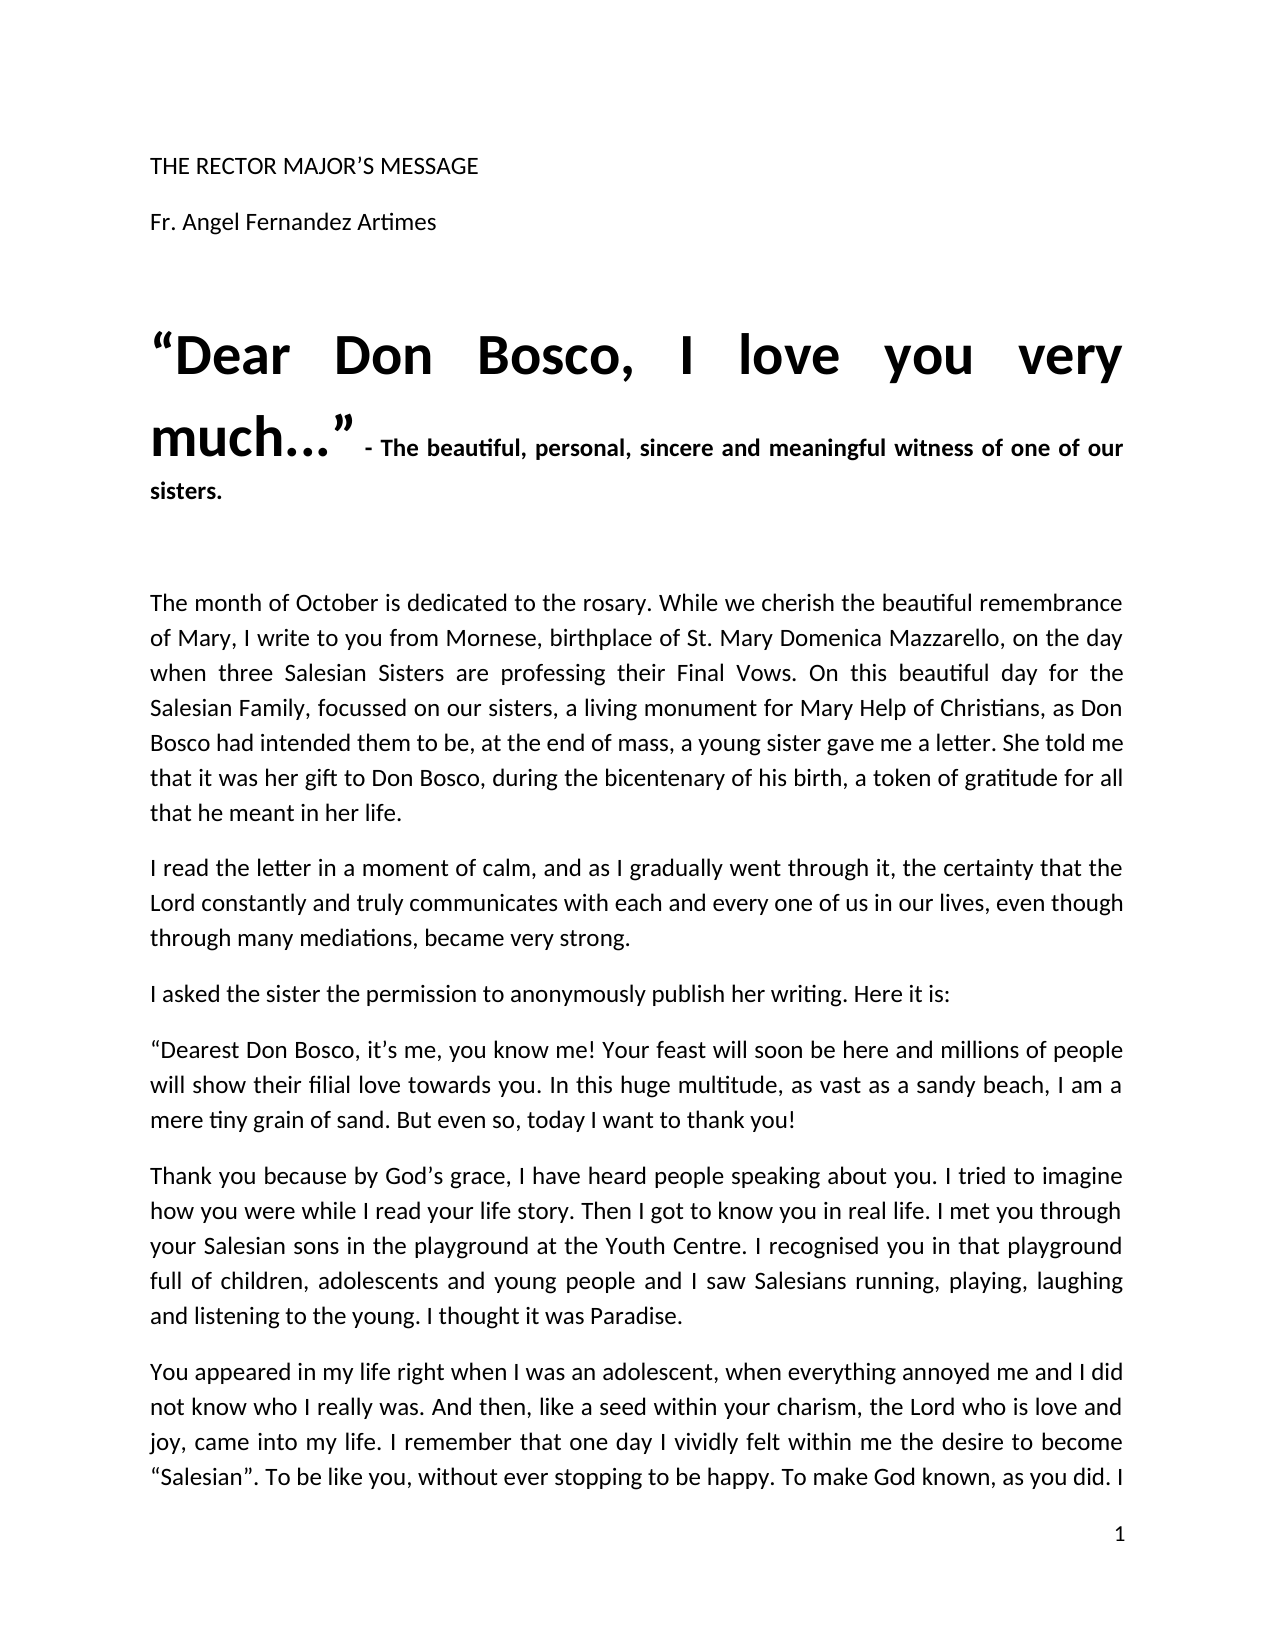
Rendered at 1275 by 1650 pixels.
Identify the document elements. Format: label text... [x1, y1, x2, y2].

text Fr. Angel Fernandez Artimes [150, 206, 1125, 236]
text “Dear Don Bosco, I love you very much...” - The beautiful, personal, sincere and meaningful witness of one of our sisters. [150, 317, 1125, 506]
text I read the letter in a moment of calm, and as I gradually went through it, the certainty that the Lord constantly and truly communicates with each and every one of us in our lives, even though through many mediations, became very strong. [150, 853, 1125, 953]
text Thank you because by God’s grace, I have heard people speaking about you. I tried to imagine how you were while I read your life story. Then I got to know you in real life. I met you through your Salesian sons in the playground at the Youth Centre. I recognised you in that playground full of children, adolescents and young people and I saw Salesians running, playing, laughing and listening to the young. I thought it was Paradise. [150, 1160, 1125, 1331]
text “Dearest Don Bosco, it’s me, you know me! Your feast will soon be here and millions of people will show their filial love towards you. In this huge multitude, as vast as a sandy beach, I am a mere tiny grain of sand. But even so, today I want to thank you! [150, 1034, 1125, 1135]
text I asked the sister the permission to anonymously publish her writing. Here it is: [150, 978, 1125, 1009]
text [150, 1356, 1125, 1491]
text THE RECTOR MAJOR’S MESSAGE [150, 150, 1125, 181]
text The month of October is dedicated to the rosary. While we cherish the beautiful remembrance of Mary, I write to you from Mornese, birthplace of St. Mary Domenica Mazzarello, on the day when three Salesian Sisters are professing their Final Vows. On this beautiful day for the Salesian Family, focussed on our sisters, a living monument for Mary Help of Christians, as Don Bosco had intended them to be, at the end of mass, a young sister gave me a letter. She told me that it was her gift to Don Bosco, during the bicentenary of his birth, a token of gratitude for all that he meant in her life. [150, 587, 1125, 827]
